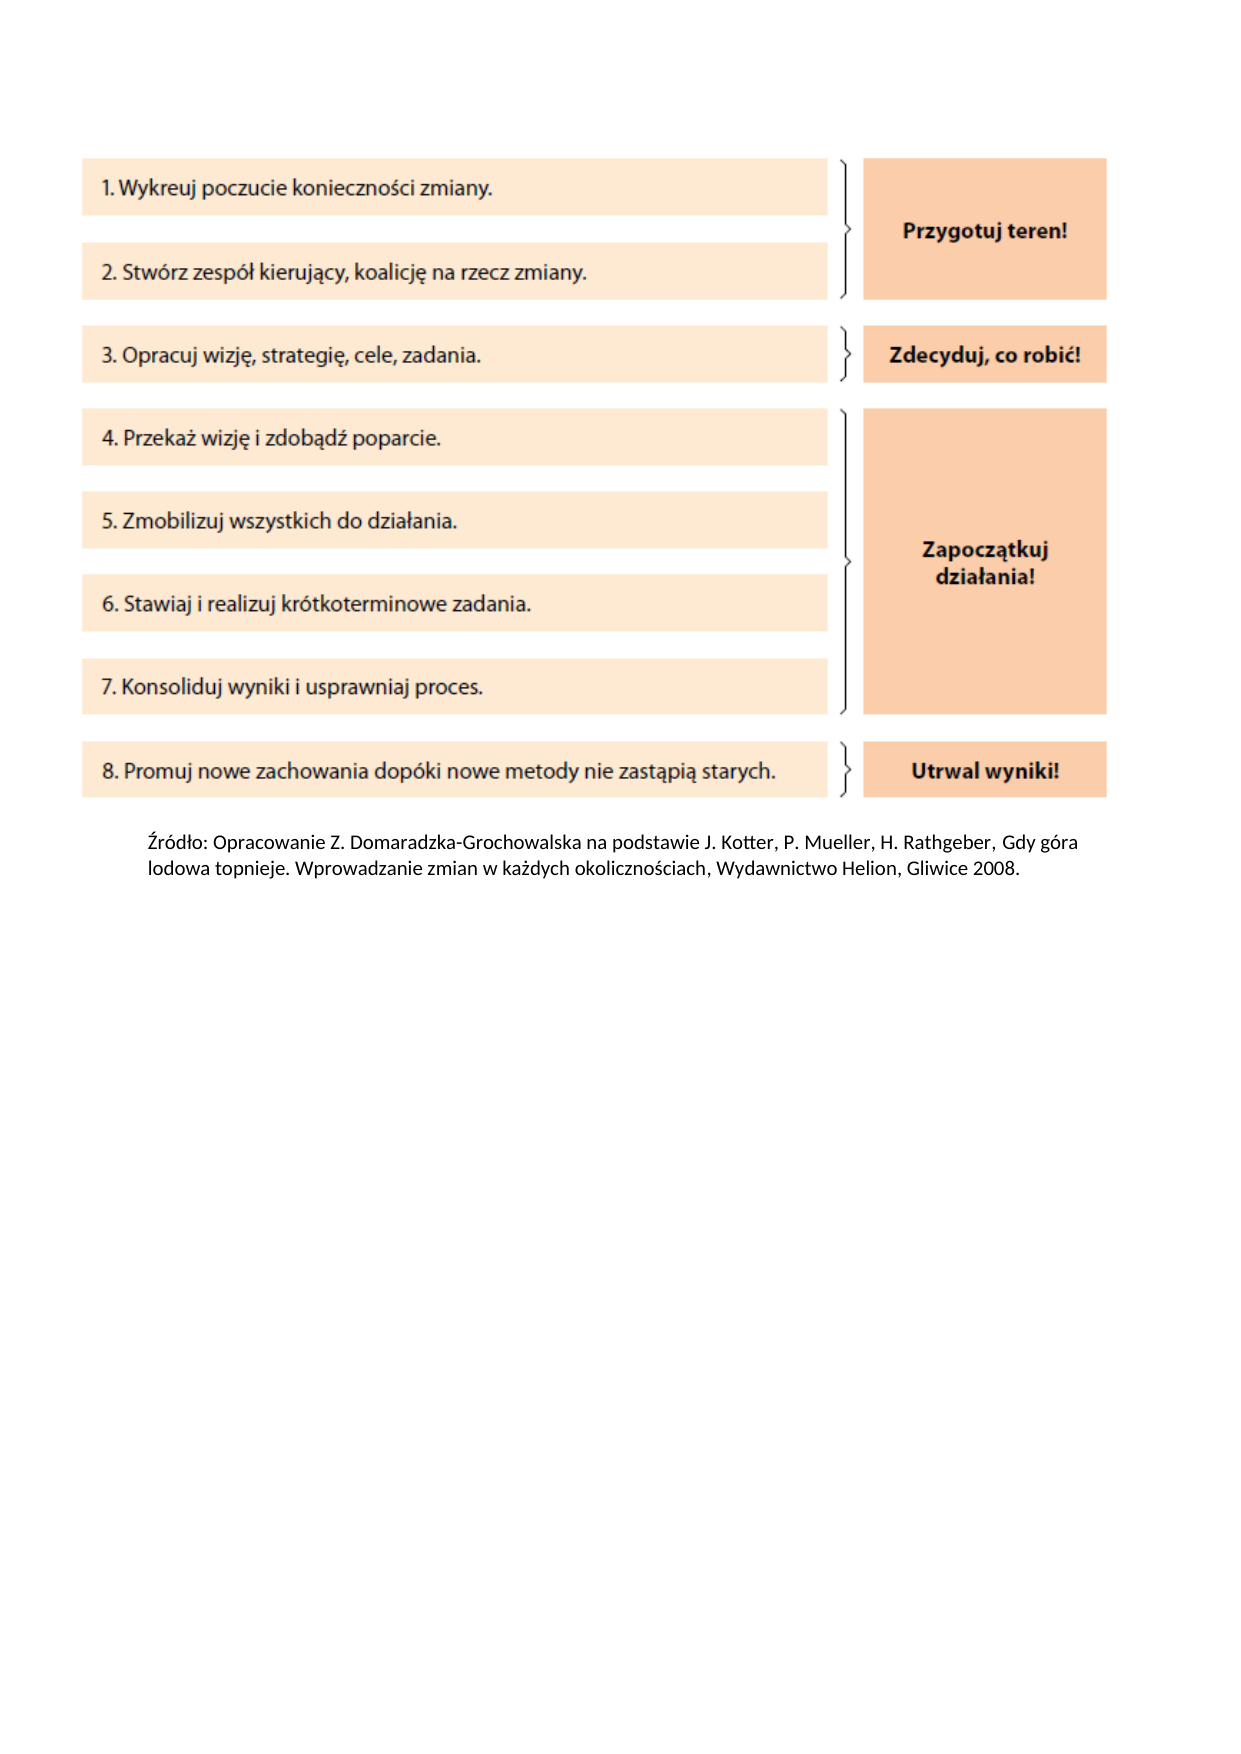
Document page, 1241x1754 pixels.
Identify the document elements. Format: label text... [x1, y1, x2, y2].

text Źródło: Opracowanie Z. Domaradzka-Grochowalska na podstawie J. Kotter, P. Mueller, H. Rathgeber, Gdy góra lodowa topnieje. Wprowadzanie zmian w każdych okolicznościach, Wydawnictwo Helion, Gliwice 2008. [148, 829, 1093, 880]
